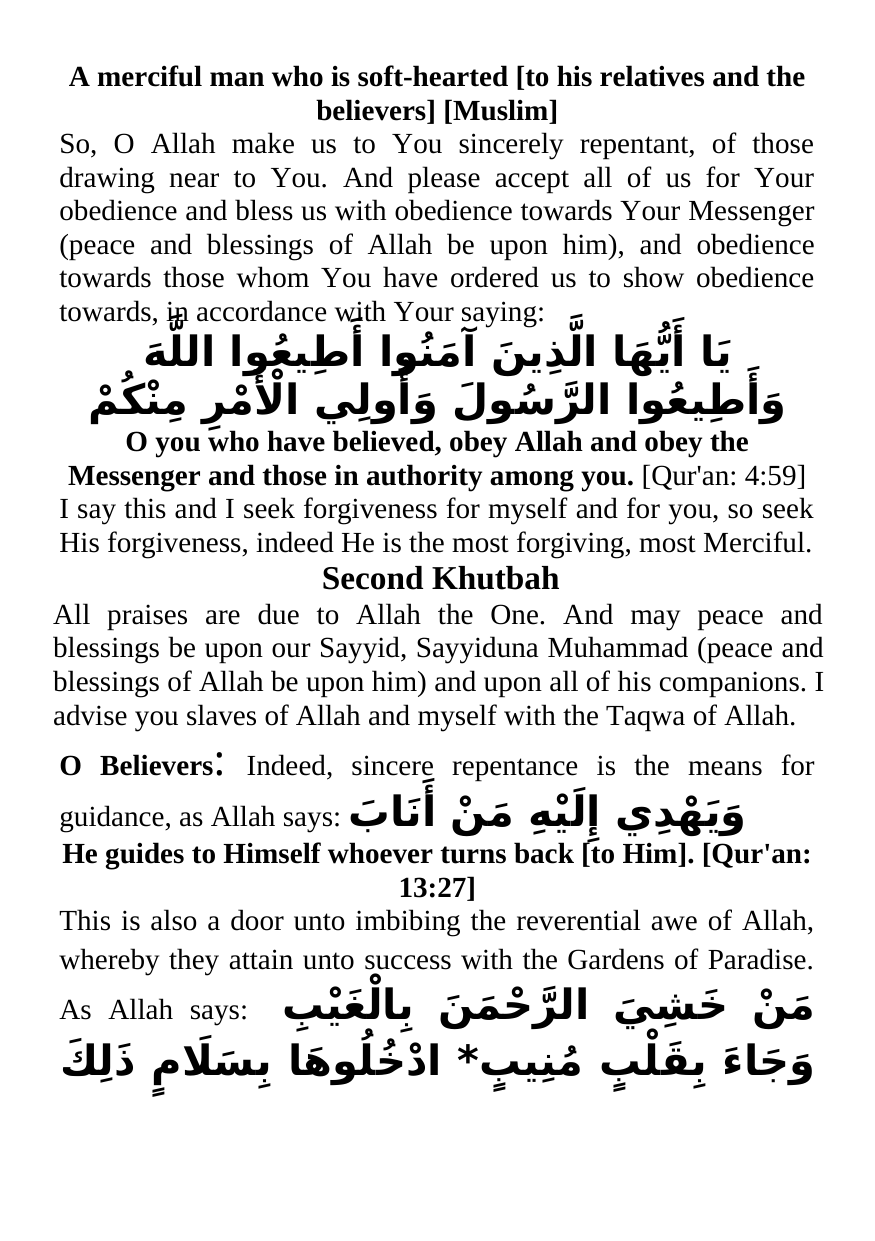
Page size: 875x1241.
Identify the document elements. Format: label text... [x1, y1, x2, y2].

text I say this and I seek forgiveness for myself and for you, so seek His forgiveness, indeed He is the most forgiving, most Merciful. [59, 492, 815, 559]
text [59, 903, 815, 1085]
text A merciful man who is soft-hearted [to his relatives and the believers] [Muslim] [59, 59, 815, 126]
text Second Khutbah [59, 559, 815, 597]
text O you who have believed, obey Allah and obey the Messenger and those in authority among you. [Qur'an: 4:59] [59, 424, 815, 492]
text يَا أَيُّهَا الَّذِينَ آمَنُوا أَطِيعُوا اللَّهَ وَأَطِيعُوا الرَّسُولَ وَأُولِي الْأَمْرِ مِنْكُمْ [59, 327, 815, 424]
text All praises are due to Allah the One. And may peace and blessings be upon our Sayyid, Sayyiduna Muhammad (peace and blessings of Allah be upon him) and upon all of his companions. I advise you slaves of Allah and myself with the Taqwa of Allah. [53, 597, 824, 731]
text So, O Allah make us to You sincerely repentant, of those drawing near to You. And please accept all of us for Your obedience and bless us with obedience towards Your Messenger (peace and blessings of Allah be upon him), and obedience towards those whom You have ordered us to show obedience towards, in accordance with Your saying: [59, 126, 815, 327]
text O Believers: Indeed, sincere repentance is the means for guidance, as Allah says: وَيَهْدِي إِلَيْهِ مَنْ أَنَابَ [59, 731, 815, 836]
text He guides to Himself whoever turns back [to Him]. [Qur'an: 13:27] [59, 836, 815, 903]
